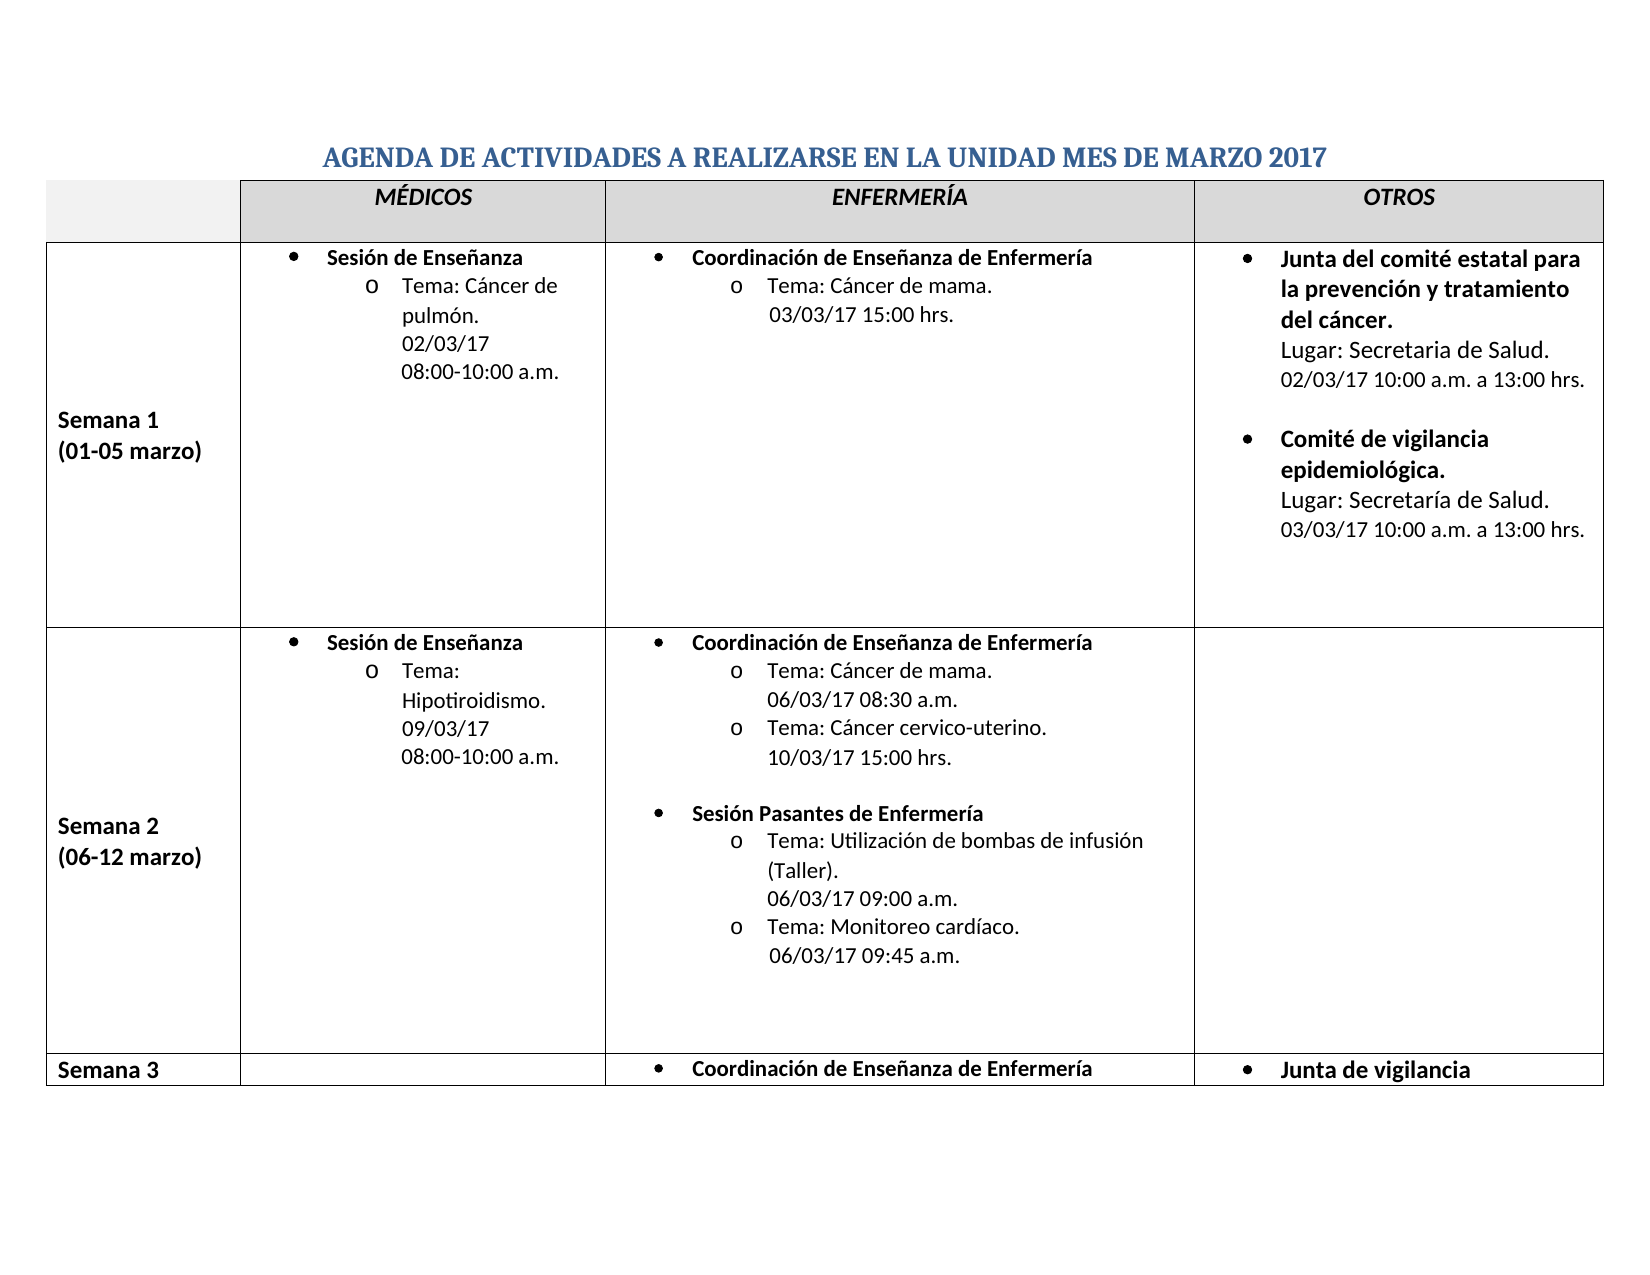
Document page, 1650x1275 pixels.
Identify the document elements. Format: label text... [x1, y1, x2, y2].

table_header ENFERMERÍA [606, 181, 1194, 242]
table_cell [241, 1054, 605, 1085]
table_cell Semana 2 (06-12 marzo) [47, 628, 240, 1053]
table_cell Junta del comité estatal para la prevención y tratamiento del cáncer. Lugar: Secretaria de Salud. 02/03/17 10:00 a.m. a 13:00 hrs. Comité de vigilancia epidemiológica. Lugar: Secretaría de Salud. 03/03/17 10:00 a.m. a 13:00 hrs. [1195, 243, 1603, 627]
subtitle AGENDA DE ACTIVIDADES A REALIZARSE EN LA UNIDAD MES DE MARZO 2017 [74, 141, 1576, 175]
table_cell Coordinación de Enseñanza de Enfermería Tema: Cáncer de mama. 06/03/17 08:30 a.m. Tema: Cáncer cervico-uterino. 10/03/17 15:00 hrs. Sesión Pasantes de Enfermería Tema: Utilización de bombas de infusión (Taller). 06/03/17 09:00 a.m. Tema: Monitoreo cardíaco. 06/03/17 09:45 a.m. [606, 628, 1194, 1053]
table_cell Sesión de Enseñanza Tema: Cáncer de pulmón. 02/03/17 08:00-10:00 a.m. [241, 243, 605, 627]
table_cell Sesión de Enseñanza Tema: Hipotiroidismo. 09/03/17 08:00-10:00 a.m. [241, 628, 605, 1053]
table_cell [606, 1054, 1194, 1085]
table_cell [1195, 628, 1603, 1053]
table_header MÉDICOS [241, 181, 605, 242]
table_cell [1195, 1054, 1603, 1085]
table_cell Coordinación de Enseñanza de Enfermería Tema: Cáncer de mama. 03/03/17 15:00 hrs. [606, 243, 1194, 627]
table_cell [47, 1054, 240, 1085]
table_cell Semana 1 (01-05 marzo) [47, 243, 240, 627]
table_header [46, 180, 240, 242]
table_header OTROS [1195, 181, 1603, 242]
